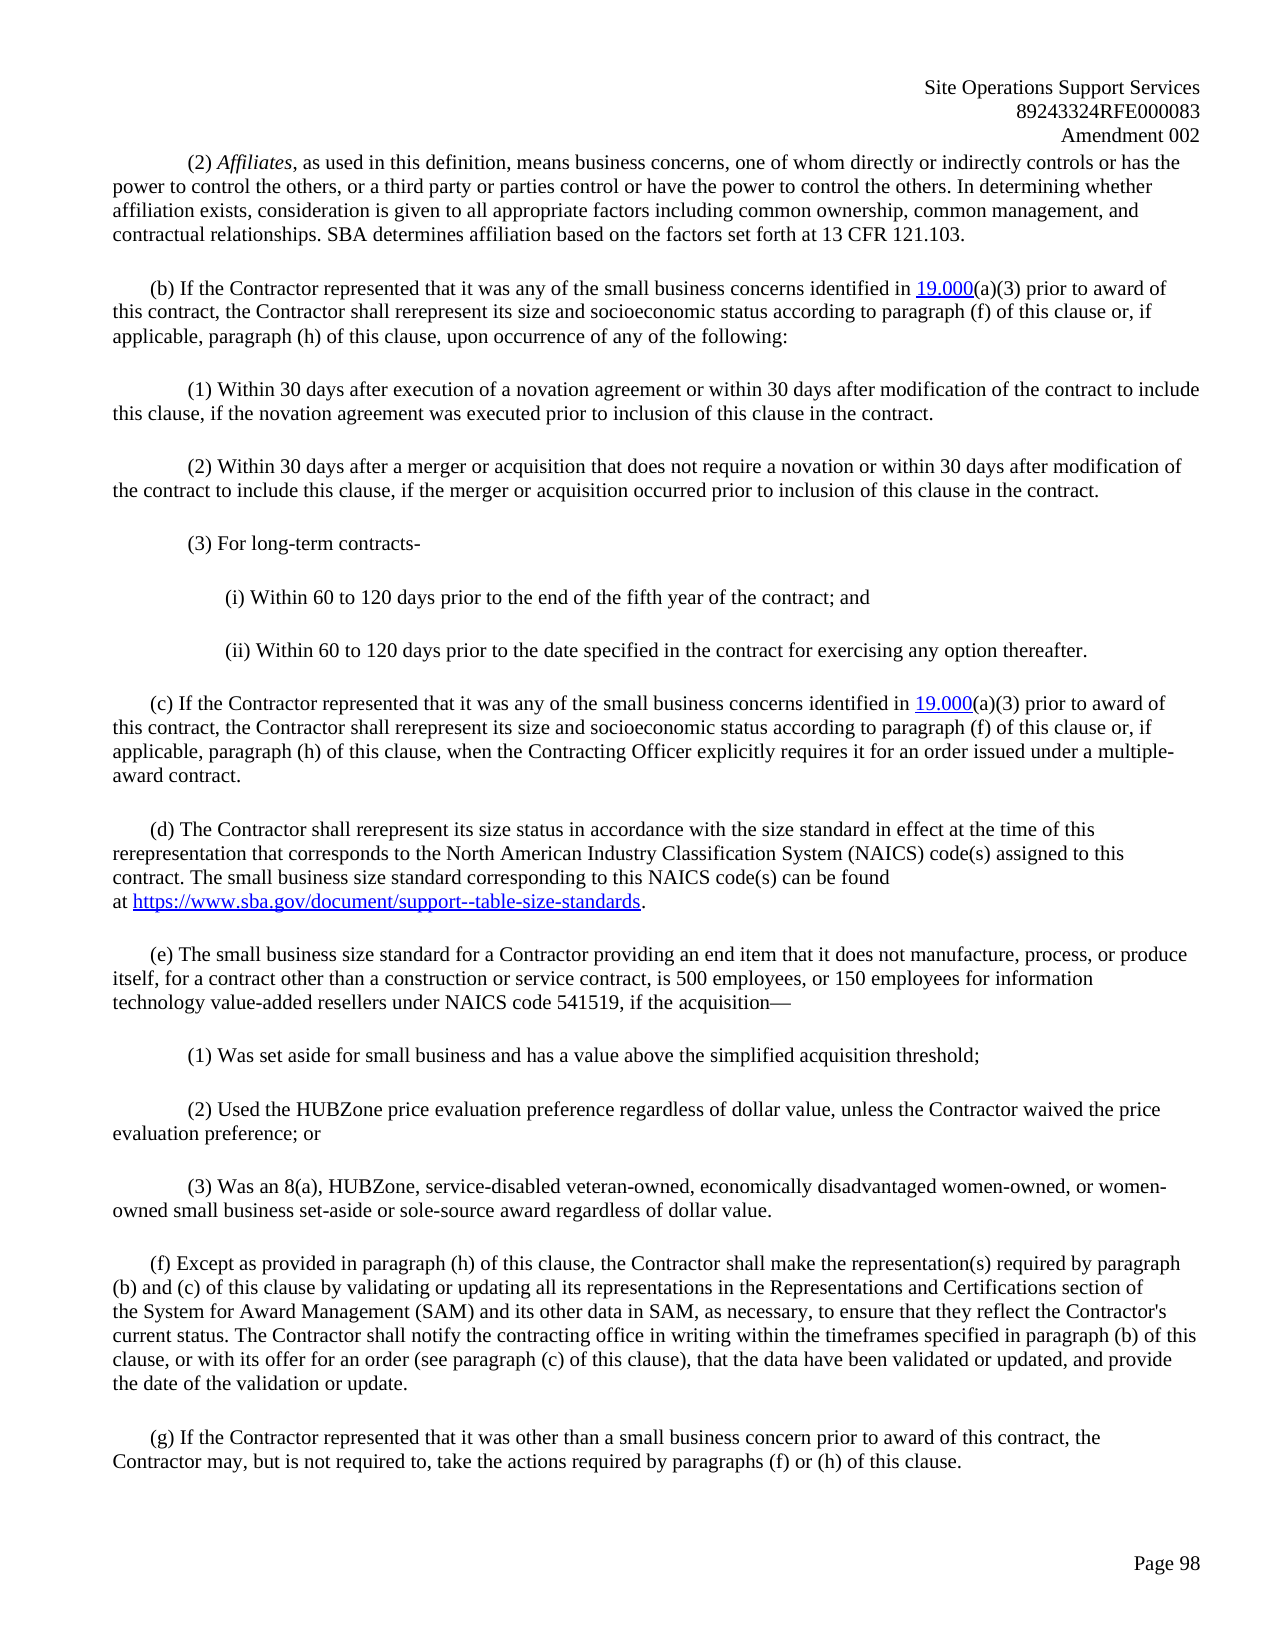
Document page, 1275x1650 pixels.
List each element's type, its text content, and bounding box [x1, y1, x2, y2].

text (2) Used the HUBZone price evaluation preference regardless of dollar value, unless the Contractor waived the price evaluation preference; or [112, 1096, 1200, 1144]
text (d) The Contractor shall rerepresent its size status in accordance with the size standard in effect at the time of this rerepresentation that corresponds to the North American Industry Classification System (NAICS) code(s) assigned to this contract. The small business size standard corresponding to this NAICS code(s) can be found at https://www.sba.gov/document/support--table-size-standards. [112, 816, 1200, 913]
text (i) Within 60 to 120 days prior to the end of the fifth year of the contract; and [112, 584, 1200, 609]
text (e) The small business size standard for a Contractor providing an end item that it does not manufacture, process, or produce itself, for a contract other than a construction or service contract, is 500 employees, or 150 employees for information technology value-added resellers under NAICS code 541519, if the acquisition— [112, 942, 1200, 1014]
text (f) Except as provided in paragraph (h) of this clause, the Contractor shall make the representation(s) required by paragraph (b) and (c) of this clause by validating or updating all its representations in the Representations and Certifications section of the System for Award Management (SAM) and its other data in SAM, as necessary, to ensure that they reflect the Contractor's current status. The Contractor shall notify the contracting office in writing within the timeframes specified in paragraph (b) of this clause, or with its offer for an order (see paragraph (c) of this clause), that the data have been validated or updated, and provide the date of the validation or update. [112, 1251, 1200, 1395]
text (c) If the Contractor represented that it was any of the small business concerns identified in 19.000(a)(3) prior to award of this contract, the Contractor shall rerepresent its size and socioeconomic status according to paragraph (f) of this clause or, if applicable, paragraph (h) of this clause, when the Contracting Officer explicitly requires it for an order issued under a multiple-award contract. [112, 691, 1200, 787]
text (3) For long-term contracts- [112, 531, 1200, 555]
text (ii) Within 60 to 120 days prior to the date specified in the contract for exercising any option thereafter. [112, 638, 1200, 662]
text (3) Was an 8(a), HUBZone, service-disabled veteran-owned, economically disadvantaged women-owned, or women-owned small business set-aside or sole-source award regardless of dollar value. [112, 1174, 1200, 1222]
text (1) Was set aside for small business and has a value above the simplified acquisition threshold; [112, 1043, 1200, 1067]
text (2) Within 30 days after a merger or acquisition that does not require a novation or within 30 days after modification of the contract to include this clause, if the merger or acquisition occurred prior to inclusion of this clause in the contract. [112, 454, 1200, 502]
text (b) If the Contractor represented that it was any of the small business concerns identified in 19.000(a)(3) prior to award of this contract, the Contractor shall rerepresent its size and socioeconomic status according to paragraph (f) of this clause or, if applicable, paragraph (h) of this clause, upon occurrence of any of the following: [112, 275, 1200, 348]
text (g) If the Contractor represented that it was other than a small business concern prior to award of this contract, the Contractor may, but is not required to, take the actions required by paragraphs (f) or (h) of this clause. [112, 1424, 1200, 1473]
text (2) Affiliates, as used in this definition, means business concerns, one of whom directly or indirectly controls or has the power to control the others, or a third party or parties control or have the power to control the others. In determining whether affiliation exists, consideration is given to all appropriate factors including common ownership, common management, and contractual relationships. SBA determines affiliation based on the factors set forth at 13 CFR 121.103. [112, 150, 1200, 246]
text (1) Within 30 days after execution of a novation agreement or within 30 days after modification of the contract to include this clause, if the novation agreement was executed prior to inclusion of this clause in the contract. [112, 377, 1200, 425]
